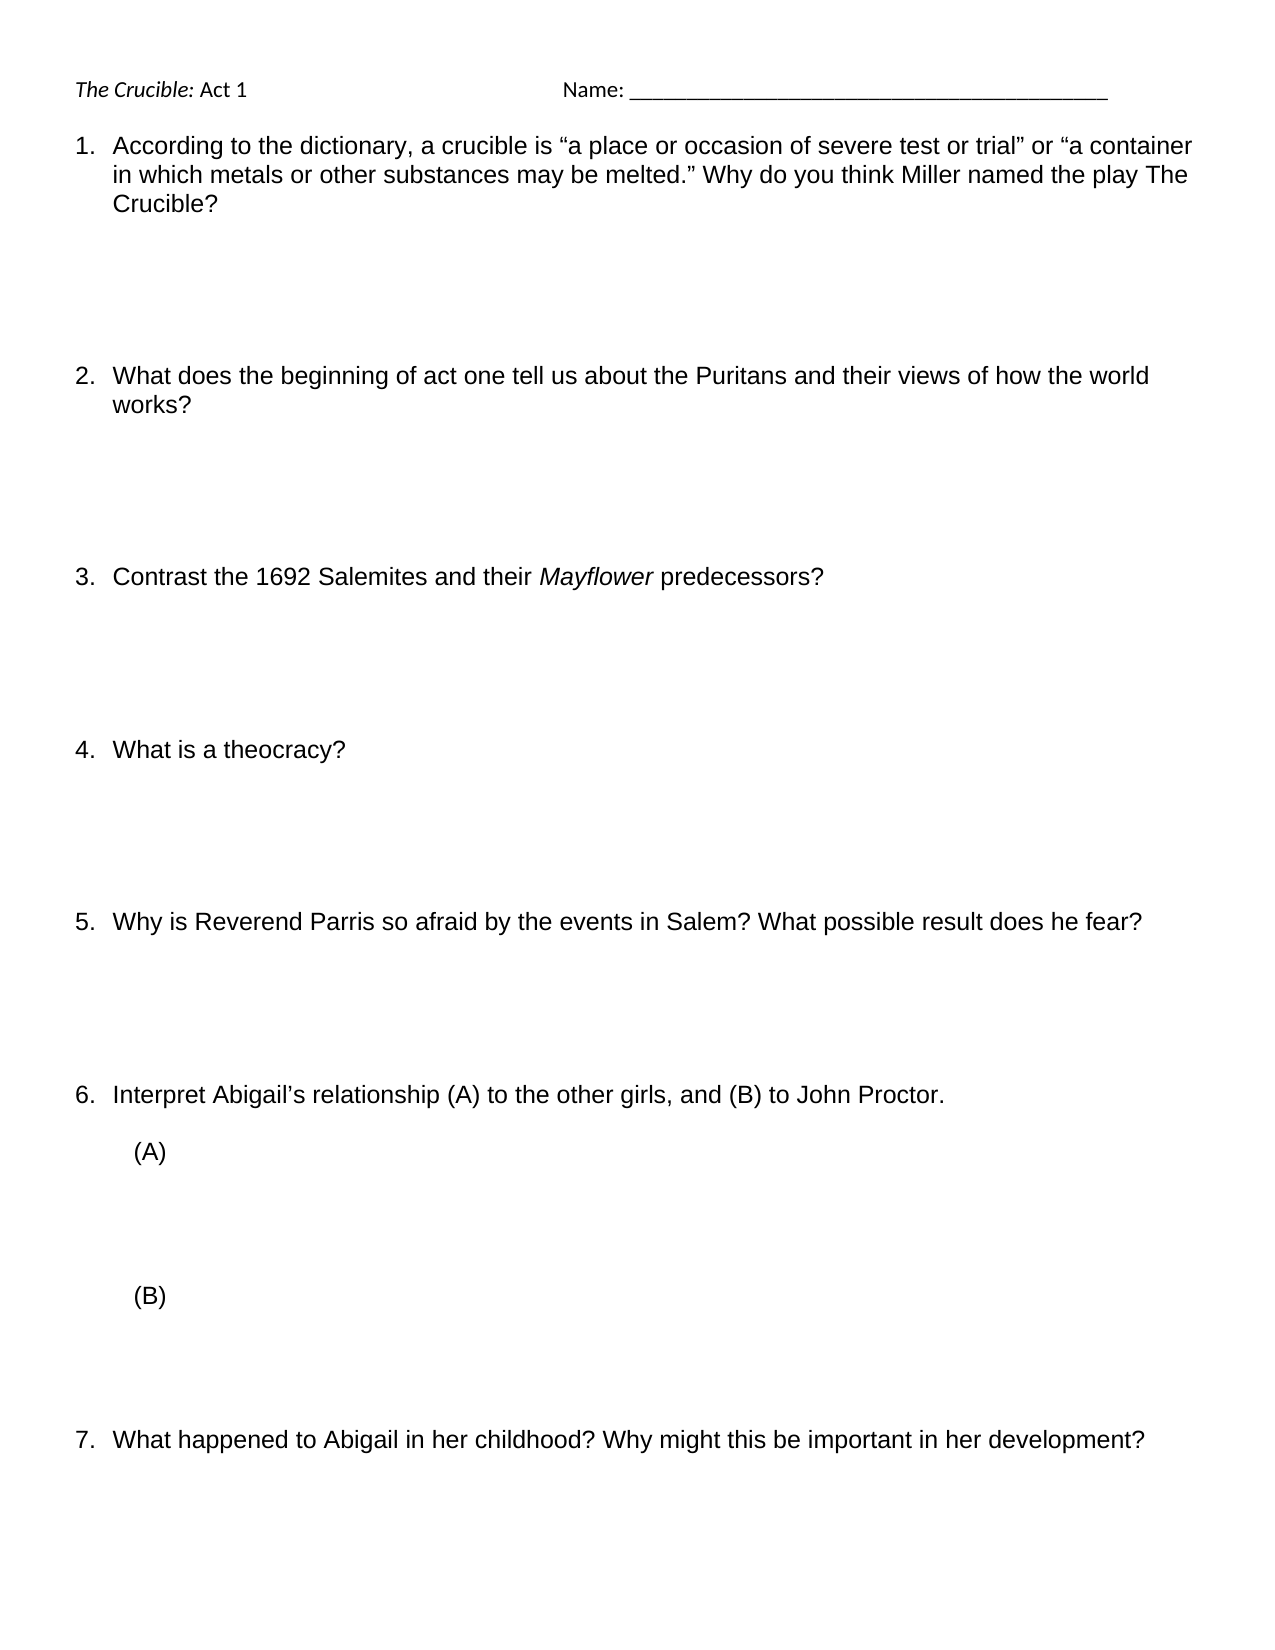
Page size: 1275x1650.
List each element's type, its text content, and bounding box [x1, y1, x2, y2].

list What happened to Abigail in her childhood? Why might this be important in her development? [75, 1425, 1200, 1453]
list According to the dictionary, a crucible is “a place or occasion of severe test or trial” or “a container in which metals or other substances may be melted.” Why do you think Miller named the play The Crucible? [75, 131, 1200, 217]
list What is a theocracy? [75, 735, 1200, 763]
list Contrast the 1692 Salemites and their Mayflower predecessors? [75, 562, 1200, 591]
text (A) [112, 1137, 1200, 1166]
list Why is Reverend Parris so afraid by the events in Salem? What possible result does he fear? [75, 907, 1200, 936]
list What does the beginning of act one tell us about the Puritans and their views of how the world works? [75, 361, 1200, 418]
text (B) [112, 1281, 1200, 1310]
list Interpret Abigail’s relationship (A) to the other girls, and (B) to John Proctor. [75, 1080, 1200, 1108]
